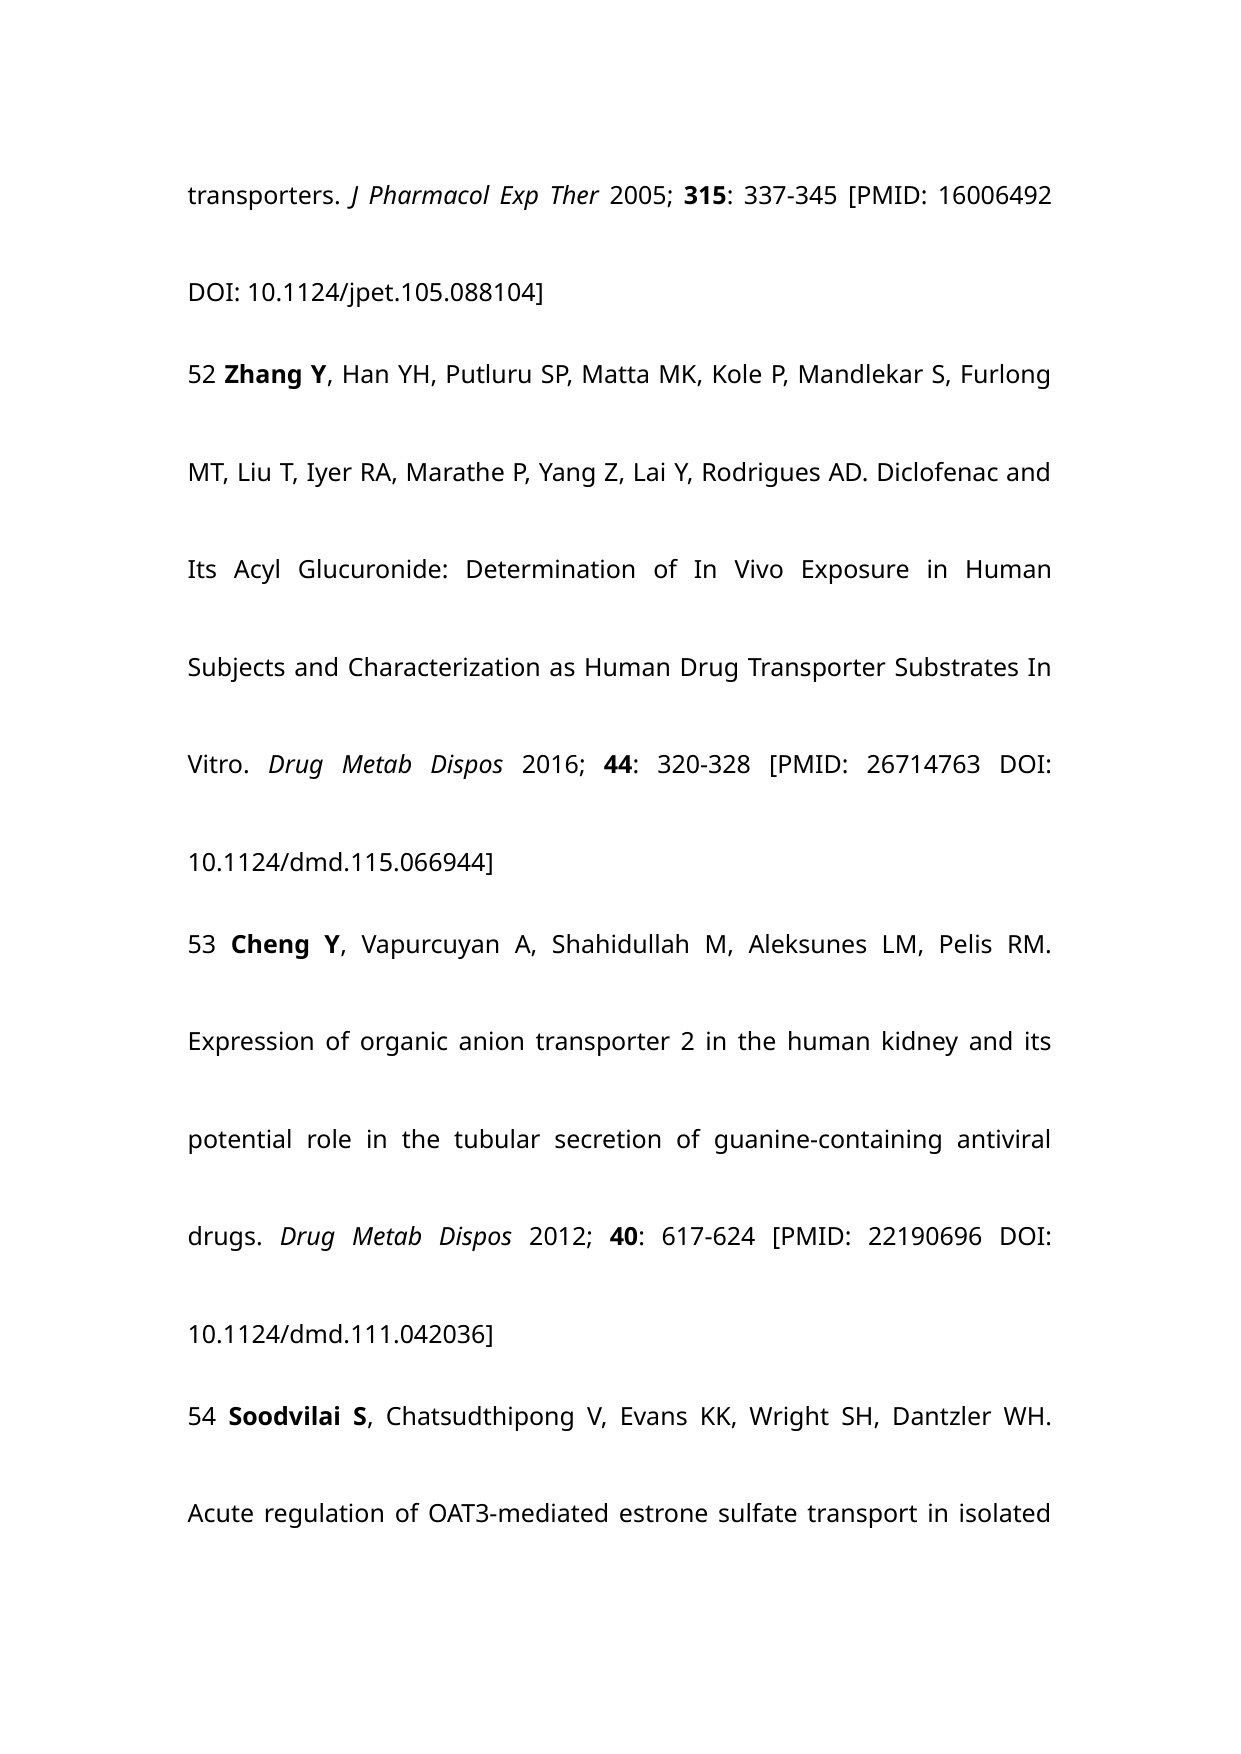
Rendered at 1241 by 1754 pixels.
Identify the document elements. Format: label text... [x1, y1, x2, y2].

text 53 Cheng Y, Vapurcuyan A, Shahidullah M, Aleksunes LM, Pelis RM. Expression of organic anion transporter 2 in the human kidney and its potential role in the tubular secretion of guanine-containing antiviral drugs. Drug Metab Dispos 2012; 40: 617-624 [PMID: 22190696 DOI: 10.1124/dmd.111.042036] [187, 911, 1053, 1366]
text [187, 162, 1053, 324]
text 52 Zhang Y, Han YH, Putluru SP, Matta MK, Kole P, Mandlekar S, Furlong MT, Liu T, Iyer RA, Marathe P, Yang Z, Lai Y, Rodrigues AD. Diclofenac and Its Acyl Glucuronide: Determination of In Vivo Exposure in Human Subjects and Characterization as Human Drug Transporter Substrates In Vitro. Drug Metab Dispos 2016; 44: 320-328 [PMID: 26714763 DOI: 10.1124/dmd.115.066944] [187, 341, 1053, 894]
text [187, 1383, 1053, 1545]
